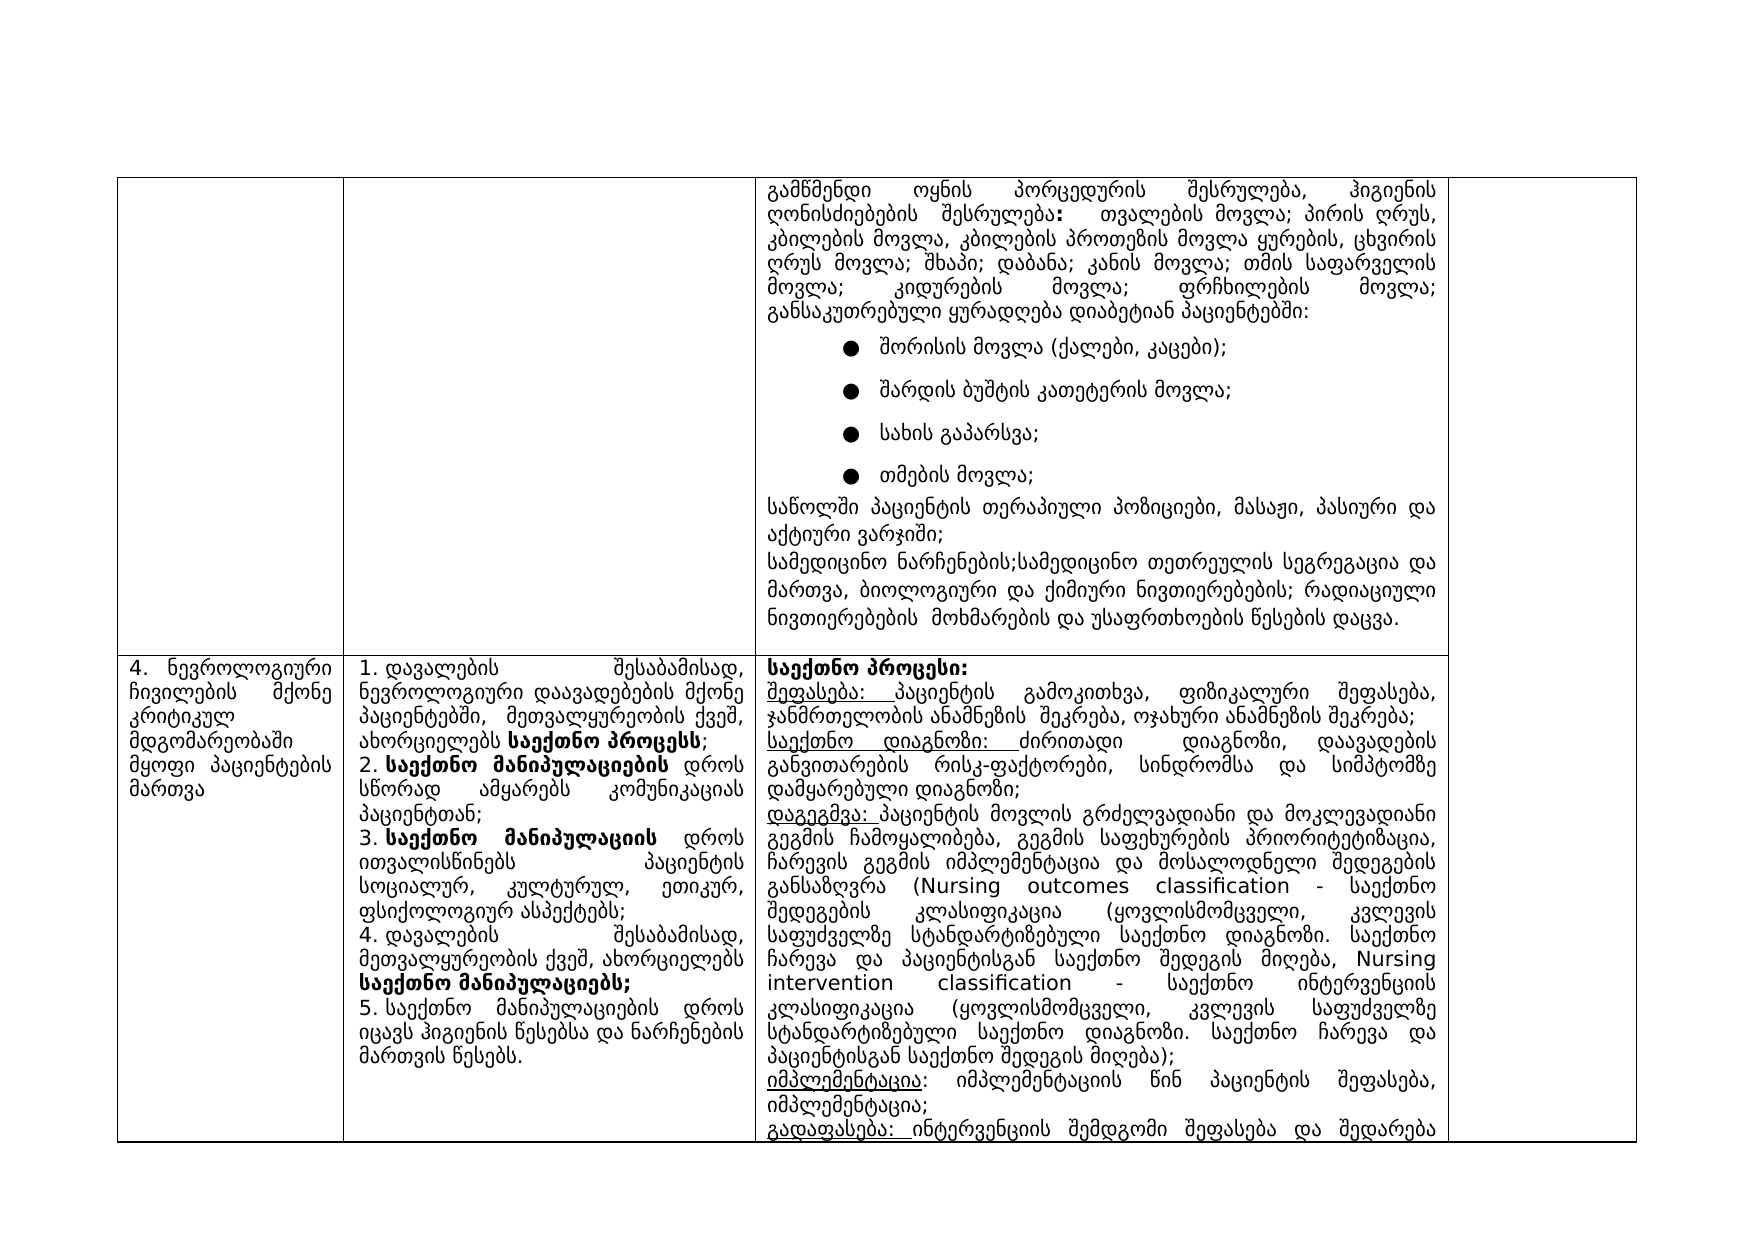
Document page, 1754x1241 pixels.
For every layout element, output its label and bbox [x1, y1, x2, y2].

table_cell [344, 178, 755, 655]
table_cell [756, 656, 1448, 1141]
table_cell [756, 178, 1448, 655]
table_cell [118, 178, 343, 655]
table_cell [344, 656, 755, 1141]
table_cell [118, 656, 343, 1141]
